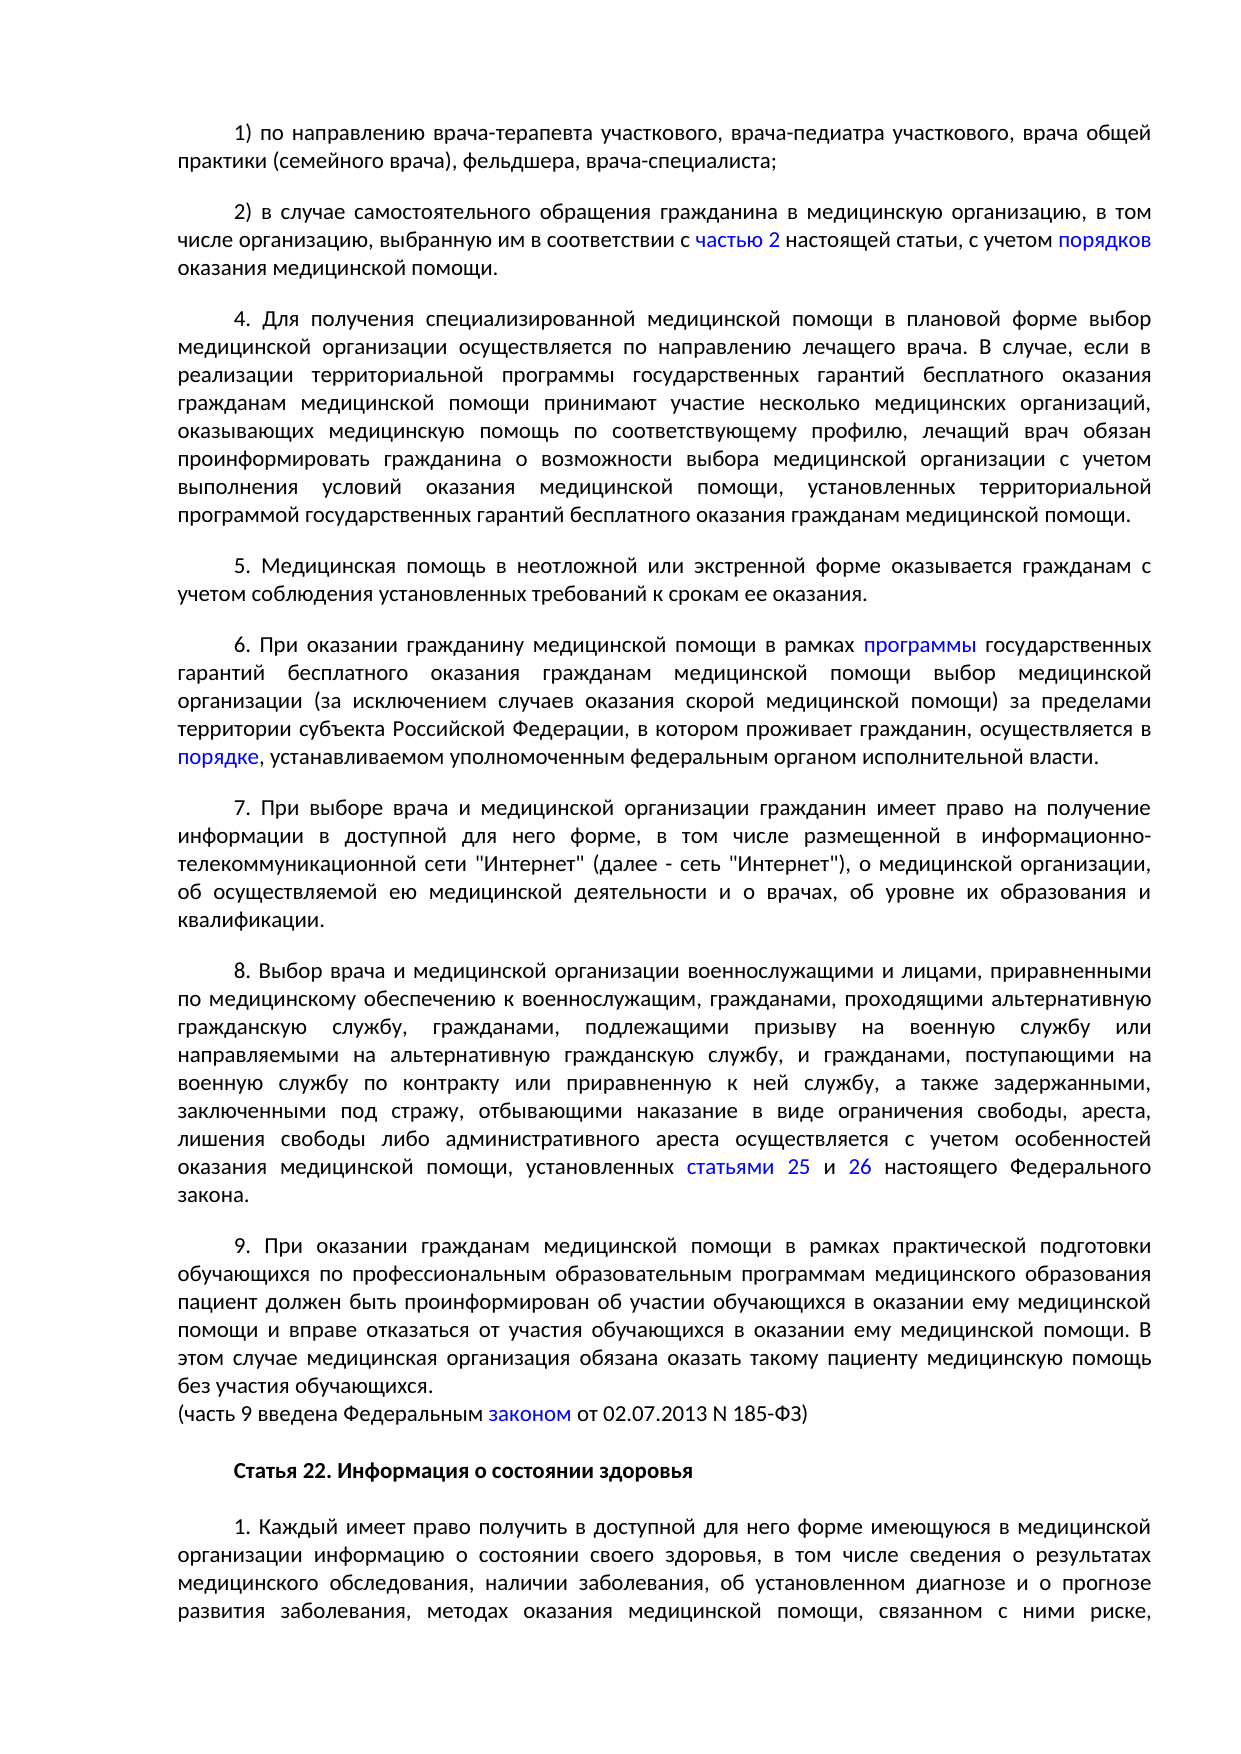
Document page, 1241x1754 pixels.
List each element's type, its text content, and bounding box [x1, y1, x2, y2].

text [177, 1512, 1152, 1624]
text 5. Медицинская помощь в неотложной или экстренной форме оказывается гражданам с учетом соблюдения установленных требований к срокам ее оказания. [177, 551, 1152, 607]
text 6. При оказании гражданину медицинской помощи в рамках программы государственных гарантий бесплатного оказания гражданам медицинской помощи выбор медицинской организации (за исключением случаев оказания скорой медицинской помощи) за пределами территории субъекта Российской Федерации, в котором проживает гражданин, осуществляется в порядке, устанавливаемом уполномоченным федеральным органом исполнительной власти. [177, 630, 1152, 770]
text 1) по направлению врача-терапевта участкового, врача-педиатра участкового, врача общей практики (семейного врача), фельдшера, врача-специалиста; [177, 118, 1152, 174]
text 4. Для получения специализированной медицинской помощи в плановой форме выбор медицинской организации осуществляется по направлению лечащего врача. В случае, если в реализации территориальной программы государственных гарантий бесплатного оказания гражданам медицинской помощи принимают участие несколько медицинских организаций, оказывающих медицинскую помощь по соответствующему профилю, лечащий врач обязан проинформировать гражданина о возможности выбора медицинской организации с учетом выполнения условий оказания медицинской помощи, установленных территориальной программой государственных гарантий бесплатного оказания гражданам медицинской помощи. [177, 304, 1152, 528]
text Статья 22. Информация о состоянии здоровья [177, 1456, 1152, 1484]
text 8. Выбор врача и медицинской организации военнослужащими и лицами, приравненными по медицинскому обеспечению к военнослужащим, гражданами, проходящими альтернативную гражданскую службу, гражданами, подлежащими призыву на военную службу или направляемыми на альтернативную гражданскую службу, и гражданами, поступающими на военную службу по контракту или приравненную к ней службу, а также задержанными, заключенными под стражу, отбывающими наказание в виде ограничения свободы, ареста, лишения свободы либо административного ареста осуществляется с учетом особенностей оказания медицинской помощи, установленных статьями 25 и 26 настоящего Федерального закона. [177, 956, 1152, 1208]
text 7. При выборе врача и медицинской организации гражданин имеет право на получение информации в доступной для него форме, в том числе размещенной в информационно-телекоммуникационной сети "Интернет" (далее - сеть "Интернет"), о медицинской организации, об осуществляемой ею медицинской деятельности и о врачах, об уровне их образования и квалификации. [177, 793, 1152, 933]
text 2) в случае самостоятельного обращения гражданина в медицинскую организацию, в том числе организацию, выбранную им в соответствии с частью 2 настоящей статьи, с учетом порядков оказания медицинской помощи. [177, 197, 1152, 281]
text (часть 9 введена Федеральным законом от 02.07.2013 N 185-ФЗ) [177, 1399, 1152, 1427]
text 9. При оказании гражданам медицинской помощи в рамках практической подготовки обучающихся по профессиональным образовательным программам медицинского образования пациент должен быть проинформирован об участии обучающихся в оказании ему медицинской помощи и вправе отказаться от участия обучающихся в оказании ему медицинской помощи. В этом случае медицинская организация обязана оказать такому пациенту медицинскую помощь без участия обучающихся. [177, 1231, 1152, 1399]
